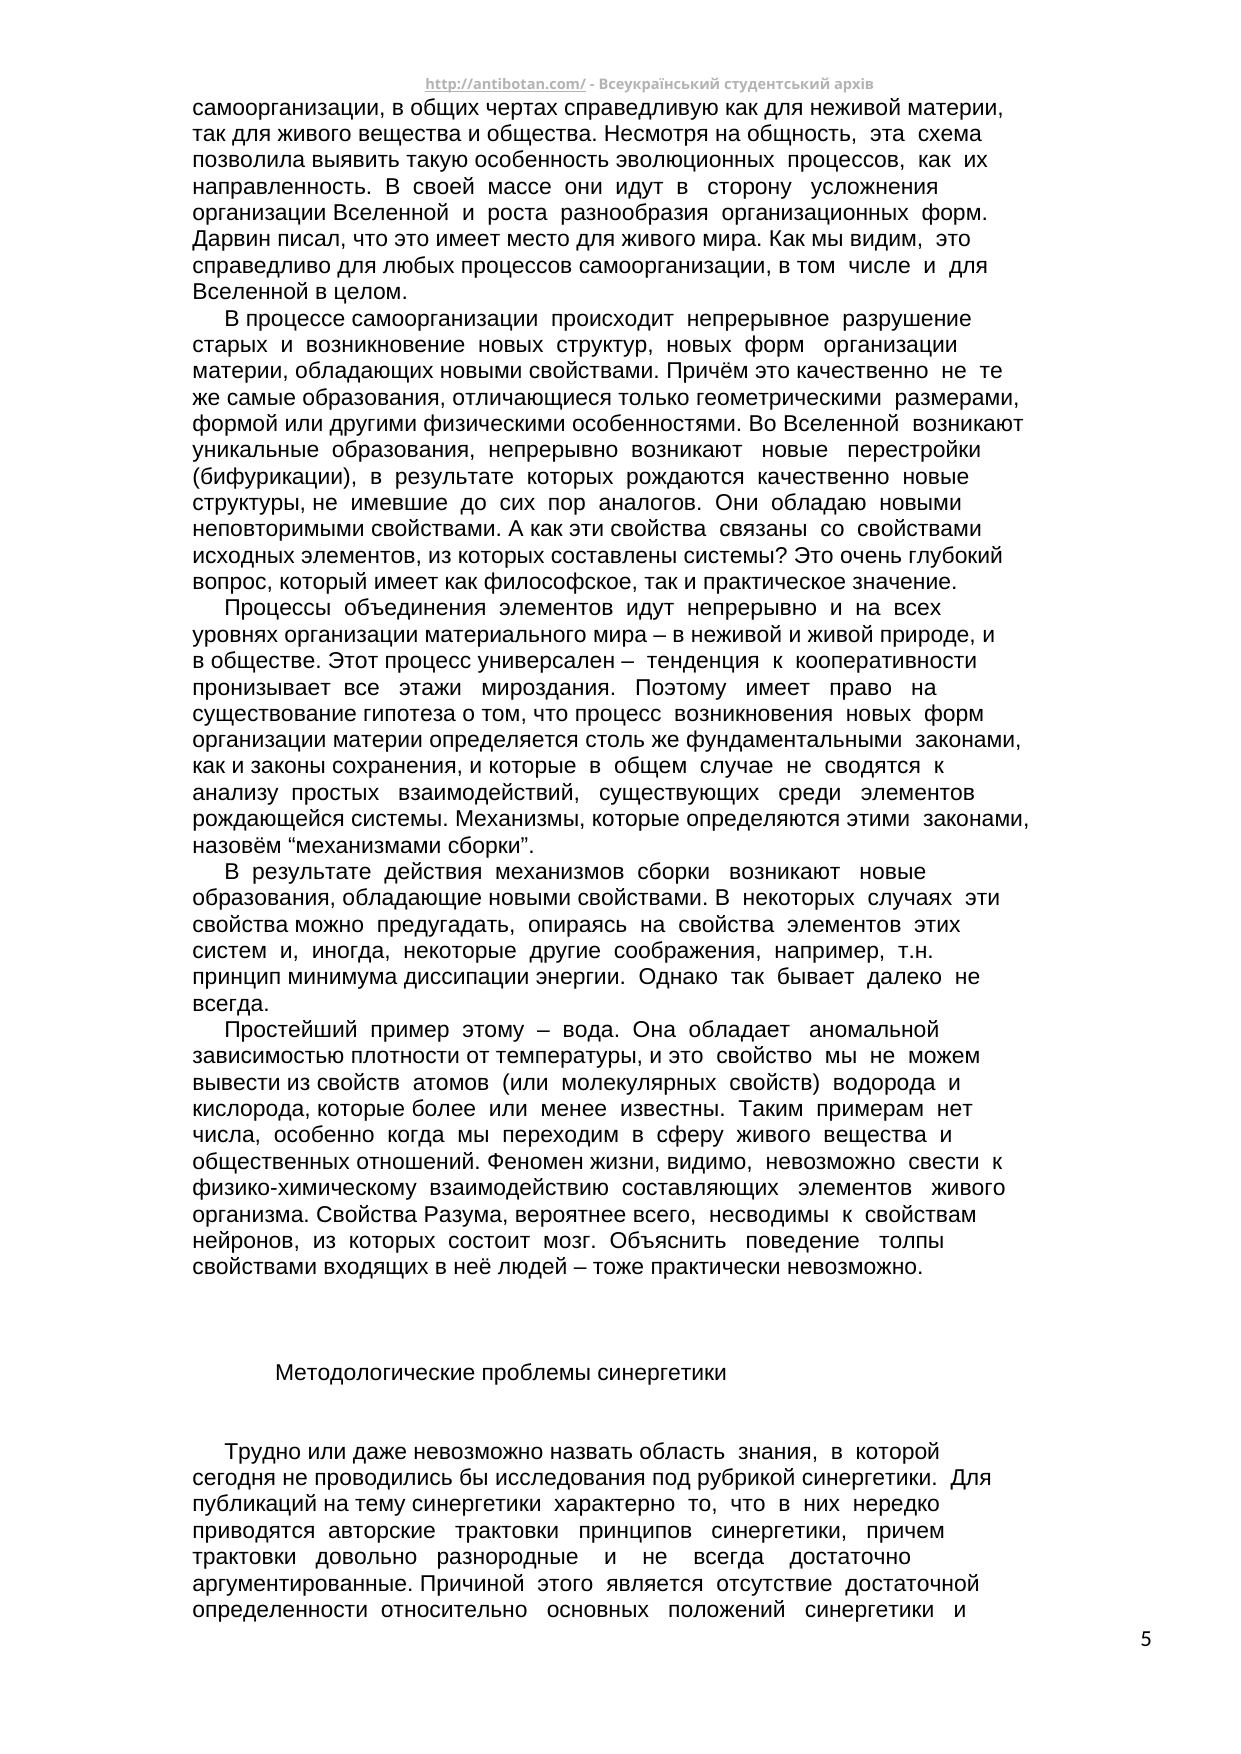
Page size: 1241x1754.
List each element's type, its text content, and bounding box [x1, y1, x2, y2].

text кислорода, которые более или менее известны. Таким примерам нет [148, 1095, 1152, 1121]
text Процессы объединения элементов идут непрерывно и на всех [148, 594, 1152, 621]
text материи, обладающих новыми свойствами. Причём это качественно не те [148, 357, 1152, 383]
text неповторимыми свойствами. А как эти свойства связаны со свойствами [148, 515, 1152, 542]
text позволила выявить такую особенность эволюционных процессов, как их [148, 146, 1152, 173]
text определенности относительно основных положений синергетики и [148, 1596, 1152, 1622]
text физико-химическому взаимодействию составляющих элементов живого [148, 1174, 1152, 1201]
text организации Вселенной и роста разнообразия организационных форм. [148, 199, 1152, 225]
text вывести из свойств атомов (или молекулярных свойств) водорода и [148, 1069, 1152, 1095]
text трактовки довольно разнородные и не всегда достаточно [148, 1543, 1152, 1569]
text Методологические проблемы синергетики [148, 1359, 1152, 1385]
text Дарвин писал, что это имеет место для живого мира. Как мы видим, это [148, 225, 1152, 252]
text принцип минимума диссипации энергии. Однако так бывает далеко не [148, 963, 1152, 990]
text аргументированные. Причиной этого является отсутствие достаточной [148, 1569, 1152, 1596]
text организации материи определяется столь же фундаментальными законами, [148, 726, 1152, 752]
text уникальные образования, непрерывно возникают новые перестройки [148, 436, 1152, 463]
text всегда. [148, 990, 1152, 1016]
text пронизывает все этажи мироздания. Поэтому имеет право на [148, 673, 1152, 700]
text справедливо для любых процессов самоорганизации, в том числе и для [148, 252, 1152, 278]
text свойства можно предугадать, опираясь на свойства элементов этих [148, 911, 1152, 937]
text В результате действия механизмов сборки возникают новые [148, 858, 1152, 884]
text систем и, иногда, некоторые другие соображения, например, т.н. [148, 937, 1152, 963]
text существование гипотеза о том, что процесс возникновения новых форм [148, 700, 1152, 726]
text в обществе. Этот процесс универсален – тенденция к кооперативности [148, 647, 1152, 673]
text организма. Свойства Разума, вероятнее всего, несводимы к свойствам [148, 1201, 1152, 1227]
text вопрос, который имеет как философское, так и практическое значение. [148, 568, 1152, 594]
text (бифурикации), в результате которых рождаются качественно новые [148, 463, 1152, 489]
text так для живого вещества и общества. Несмотря на общность, эта схема [148, 120, 1152, 146]
text Трудно или даже невозможно назвать область знания, в которой [148, 1438, 1152, 1464]
text Вселенной в целом. [148, 278, 1152, 304]
text сегодня не проводились бы исследования под рубрикой синергетики. Для [148, 1464, 1152, 1490]
text зависимостью плотности от температуры, и это свойство мы не можем [148, 1042, 1152, 1069]
text рождающейся системы. Механизмы, которые определяются этими законами, [148, 805, 1152, 832]
text же самые образования, отличающиеся только геометрическими размерами, [148, 383, 1152, 410]
text самоорганизации, в общих чертах справедливую как для неживой материи, [148, 94, 1152, 120]
text уровнях организации материального мира – в неживой и живой природе, и [148, 621, 1152, 647]
text образования, обладающие новыми свойствами. В некоторых случаях эти [148, 884, 1152, 911]
text старых и возникновение новых структур, новых форм организации [148, 331, 1152, 357]
text направленность. В своей массе они идут в сторону усложнения [148, 173, 1152, 199]
text приводятся авторские трактовки принципов синергетики, причем [148, 1517, 1152, 1543]
text числа, особенно когда мы переходим в сферу живого вещества и [148, 1121, 1152, 1148]
text публикаций на тему синергетики характерно то, что в них нередко [148, 1490, 1152, 1517]
text свойствами входящих в неё людей – тоже практически невозможно. [148, 1253, 1152, 1279]
text анализу простых взаимодействий, существующих среди элементов [148, 779, 1152, 805]
text структуры, не имевшие до сих пор аналогов. Они обладаю новыми [148, 489, 1152, 515]
text формой или другими физическими особенностями. Во Вселенной возникают [148, 410, 1152, 436]
text нейронов, из которых состоит мозг. Объяснить поведение толпы [148, 1227, 1152, 1253]
text как и законы сохранения, и которые в общем случае не сводятся к [148, 752, 1152, 779]
text общественных отношений. Феномен жизни, видимо, невозможно свести к [148, 1148, 1152, 1174]
text В процессе самоорганизации происходит непрерывное разрушение [148, 304, 1152, 331]
text исходных элементов, из которых составлены системы? Это очень глубокий [148, 542, 1152, 568]
text Простейший пример этому – вода. Она обладает аномальной [148, 1016, 1152, 1042]
text назовём “механизмами сборки”. [148, 832, 1152, 858]
